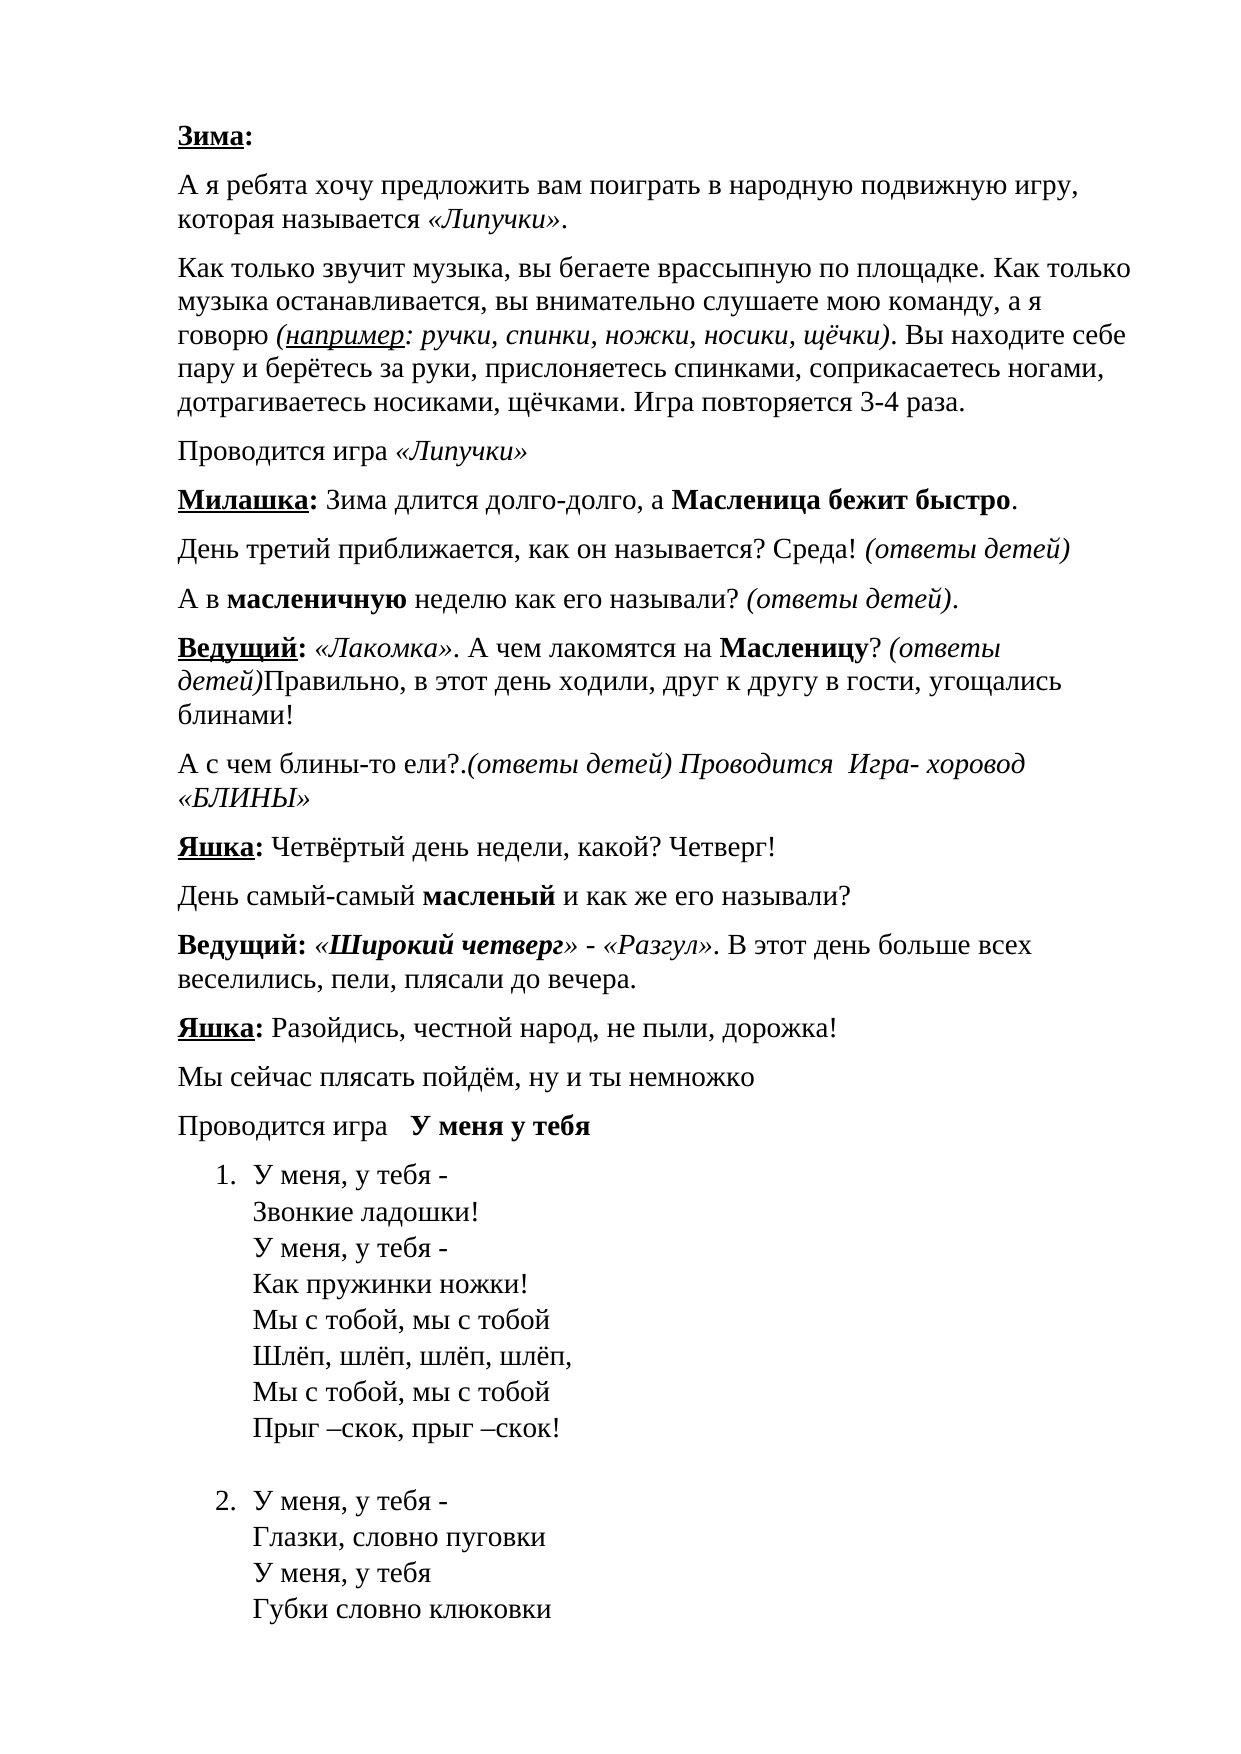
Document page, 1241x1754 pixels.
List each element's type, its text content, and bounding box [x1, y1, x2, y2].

text А в масленичную неделю как его называли? (ответы детей). [177, 581, 1152, 614]
list Звонкие ладошки! [252, 1194, 1152, 1227]
text Ведущий: «Широкий четверг» - «Разгул». В этот день больше всех веселились, пели, плясали до вечера. [177, 927, 1152, 994]
list У меня, у тебя [252, 1555, 1152, 1589]
text День самый-самый масленый и как же его называли? [177, 878, 1152, 912]
text Ведущий: «Лакомка». А чем лакомятся на Масленицу? (ответы детей)Правильно, в этот день ходили, друг к другу в гости, угощались блинами! [177, 630, 1152, 731]
text Яшка: Четвёртый день недели, какой? Четверг! [177, 829, 1152, 862]
text Как только звучит музыка, вы бегаете врассыпную по площадке. Как только музыка останавливается, вы внимательно слушаете мою команду, а я говорю (например: ручки, спинки, ножки, носики, щёчки). Вы находите себе пару и берётесь за руки, прислоняетесь спинками, соприкасаетесь ногами, дотрагиваетесь носиками, щёчками. Игра повторяется 3-4 раза. [177, 250, 1152, 418]
text А я ребята хочу предложить вам поиграть в народную подвижную игру, которая называется «Липучки». [177, 167, 1152, 234]
list Мы с тобой, мы с тобой [252, 1374, 1152, 1408]
list У меня, у тебя - [252, 1230, 1152, 1263]
list У меня, у тебя - [215, 1483, 1152, 1516]
text День третий приближается, как он называется? Среда! (ответы детей) [177, 532, 1152, 565]
text Проводится игра У меня у тебя [177, 1108, 1152, 1142]
text Яшка: Разойдись, честной народ, не пыли, дорожка! [177, 1010, 1152, 1043]
list Шлёп, шлёп, шлёп, шлёп, [252, 1338, 1152, 1372]
text А с чем блины-то ели?.(ответы детей) Проводится Игра- хоровод «БЛИНЫ» [177, 746, 1152, 813]
text Милашка: Зима длится долго-долго, а Масленица бежит быстро. [177, 482, 1152, 516]
list Глазки, словно пуговки [252, 1519, 1152, 1552]
text Зима: [177, 118, 1152, 152]
list Мы с тобой, мы с тобой [252, 1302, 1152, 1336]
text Проводится игра «Липучки» [177, 433, 1152, 467]
list У меня, у тебя - [215, 1157, 1152, 1191]
list Как пружинки ножки! [252, 1266, 1152, 1299]
list Губки словно клюковки [252, 1591, 1152, 1625]
list Прыг –скок, прыг –скок! [252, 1411, 1152, 1444]
text Мы сейчас плясать пойдём, ну и ты немножко [177, 1059, 1152, 1093]
